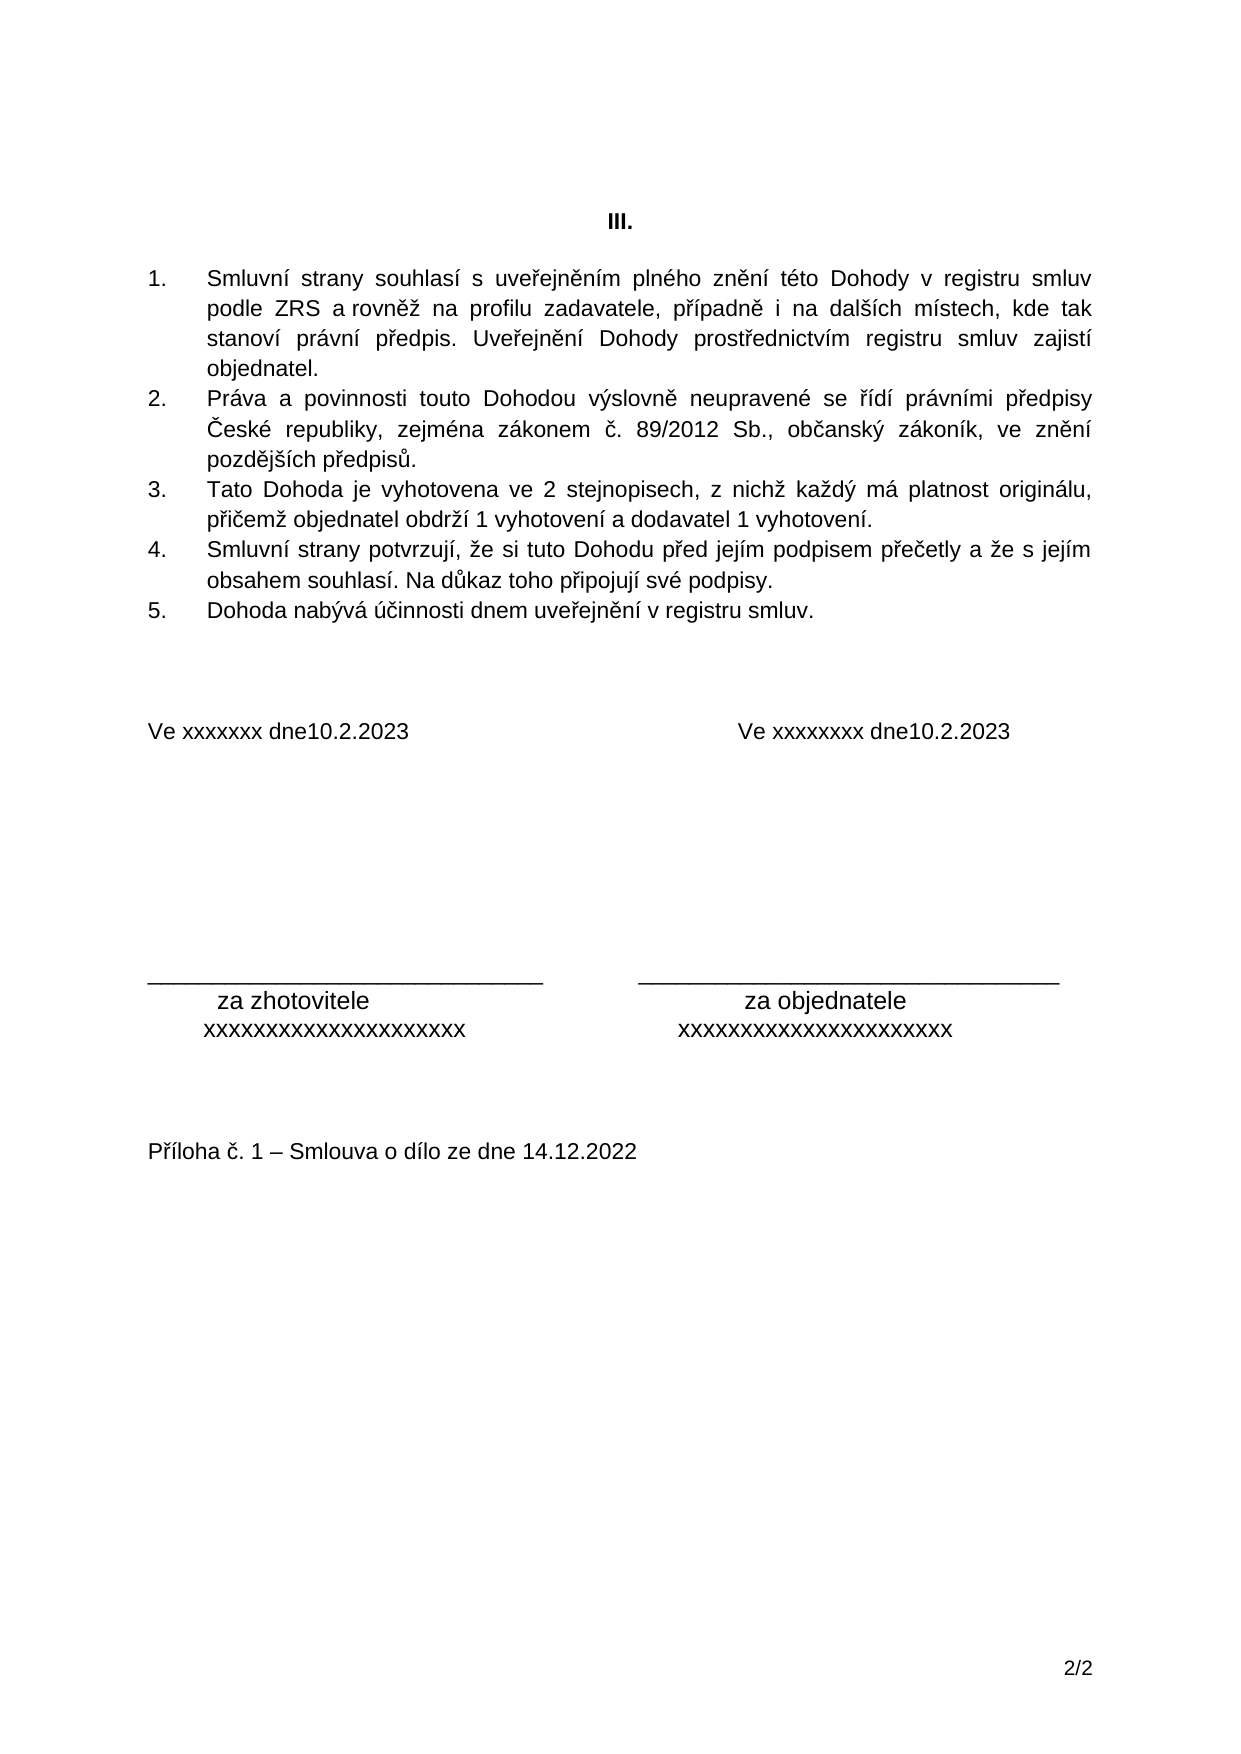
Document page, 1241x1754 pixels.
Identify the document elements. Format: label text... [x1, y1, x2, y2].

list Dohoda nabývá účinnosti dnem uveřejnění v registru smluv. [148, 597, 1093, 623]
text III. [148, 208, 1093, 234]
list Smluvní strany potvrzují, že si tuto Dohodu před jejím podpisem přečetly a že s jejím obsahem souhlasí. Na důkaz toho připojují své podpisy. [148, 536, 1093, 593]
list Práva a povinnosti touto Dohodou výslovně neupravené se řídí právními předpisy České republiky, zejména zákonem č. 89/2012 Sb., občanský zákoník, ve znění pozdějších předpisů. [148, 385, 1093, 472]
text Ve xxxxxxx dne10.2.2023 Ve xxxxxxxx dne10.2.2023 [148, 718, 1093, 744]
list Smluvní strany souhlasí s uveřejněním plného znění této Dohody v registru smluv podle ZRS a rovněž na profilu zadavatele, případně i na dalších místech, kde tak stanoví právní předpis. Uveřejnění Dohody prostřednictvím registru smluv zajistí objednatel. [148, 264, 1093, 382]
list Tato Dohoda je vyhotovena ve 2 stejnopisech, z nichž každý má platnost originálu, přičemž objednatel obdrží 1 vyhotovení a dodavatel 1 vyhotovení. [148, 476, 1093, 533]
text za zhotovitele za objednatele [148, 986, 1093, 1014]
text _______________________________ _________________________________ [148, 959, 1093, 986]
text xxxxxxxxxxxxxxxxxxxxx xxxxxxxxxxxxxxxxxxxxxx [148, 1014, 1093, 1043]
text Příloha č. 1 – Smlouva o dílo ze dne 14.12.2022 [148, 1138, 1093, 1164]
